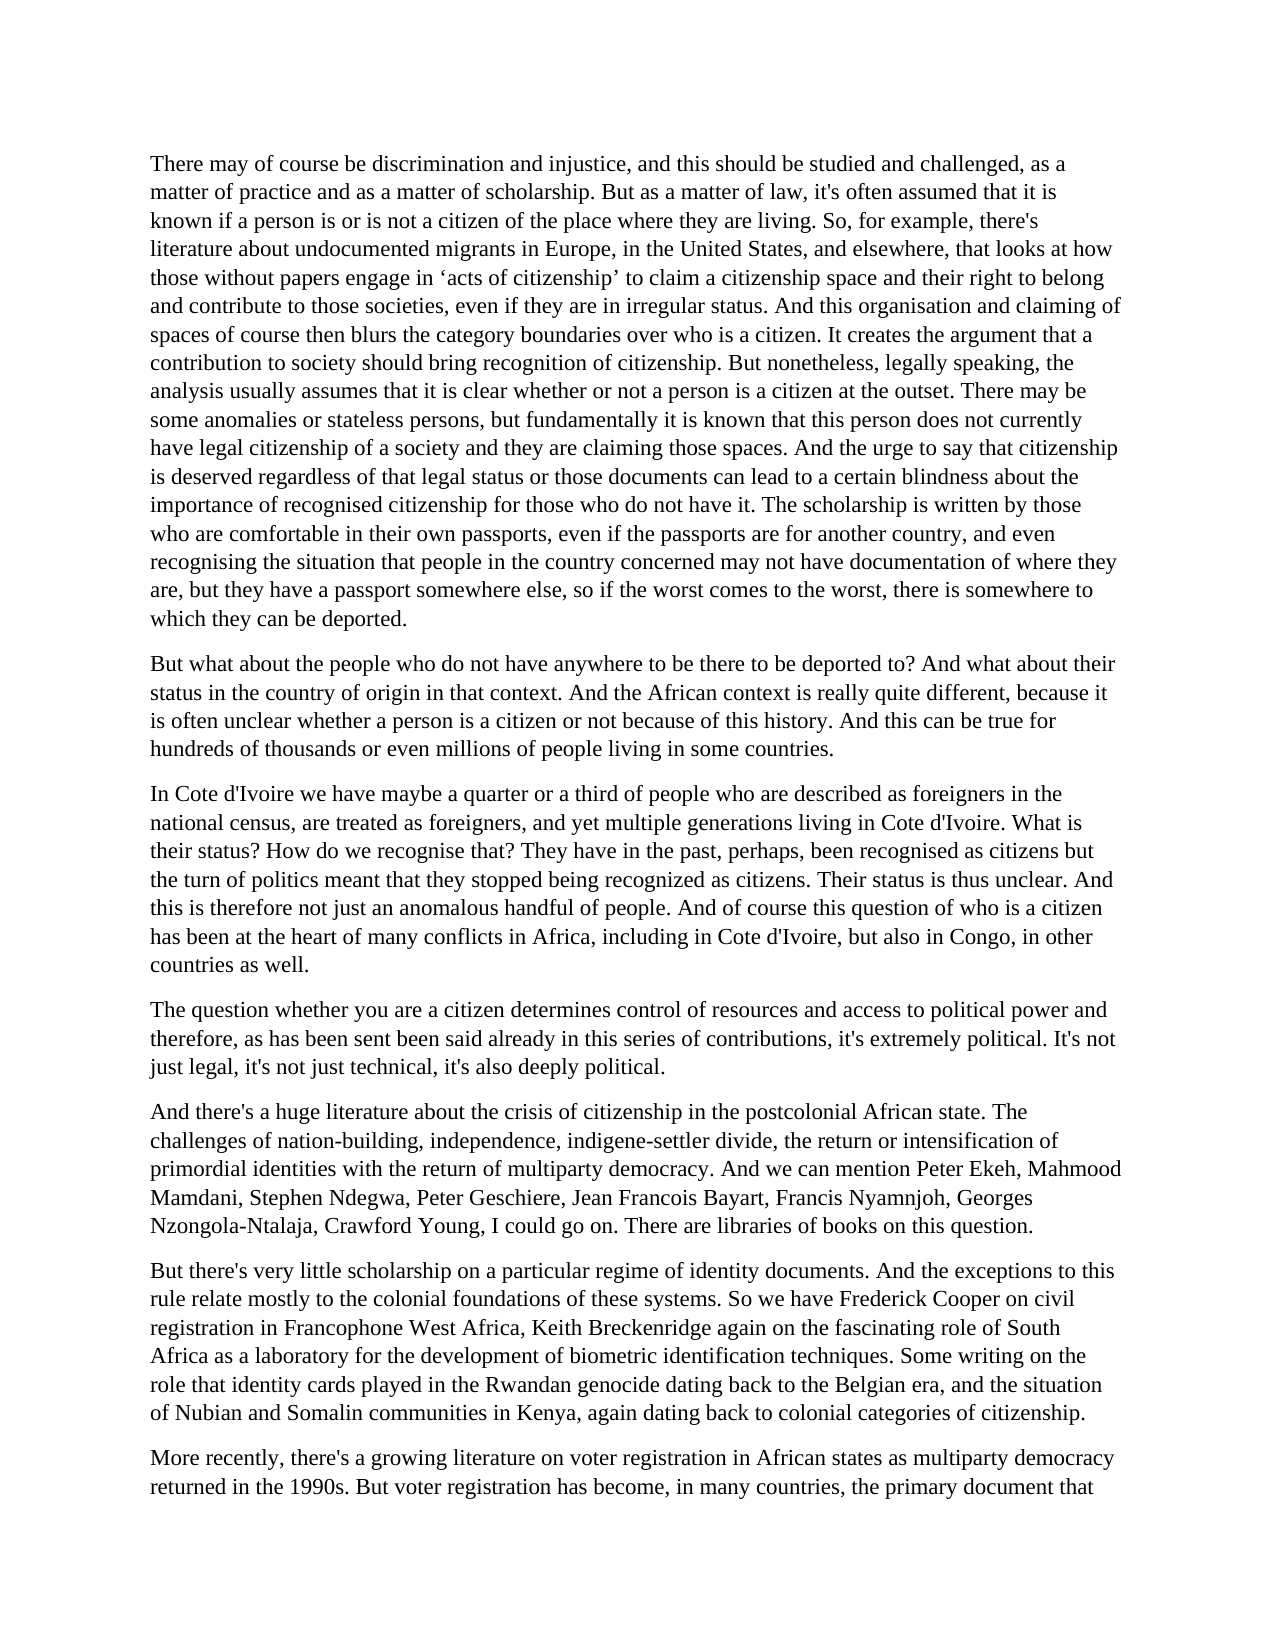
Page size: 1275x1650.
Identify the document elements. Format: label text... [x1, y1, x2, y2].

text In Cote d'Ivoire we have maybe a quarter or a third of people who are described as foreigners in the national census, are treated as foreigners, and yet multiple generations living in Cote d'Ivoire. What is their status? How do we recognise that? They have in the past, perhaps, been recognised as citizens but the turn of politics meant that they stopped being recognized as citizens. Their status is thus unclear. And this is therefore not just an anomalous handful of people. And of course this question of who is a citizen has been at the heart of many conflicts in Africa, including in Cote d'Ivoire, but also in Congo, in other countries as well. [150, 781, 1125, 977]
text But what about the people who do not have anywhere to be there to be deported to? And what about their status in the country of origin in that context. And the African context is really quite different, because it is often unclear whether a person is a citizen or not because of this history. And this can be true for hundreds of thousands or even millions of people living in some countries. [150, 650, 1125, 762]
text But there's very little scholarship on a particular regime of identity documents. And the exceptions to this rule relate mostly to the colonial foundations of these systems. So we have Frederick Cooper on civil registration in Francophone West Africa, Keith Breckenridge again on the fascinating role of South Africa as a laboratory for the development of biometric identification techniques. Some writing on the role that identity cards played in the Rwandan genocide dating back to the Belgian era, and the situation of Nubian and Somalin communities in Kenya, again dating back to colonial categories of citizenship. [150, 1257, 1125, 1426]
text The question whether you are a citizen determines control of resources and access to political power and therefore, as has been sent been said already in this series of contributions, it's extremely political. It's not just legal, it's not just technical, it's also deeply political. [150, 996, 1125, 1079]
text And there's a huge literature about the crisis of citizenship in the postcolonial African state. The challenges of nation-building, independence, indigene-settler divide, the return or intensification of primordial identities with the return of multiparty democracy. And we can mention Peter Ekeh, Mahmood Mamdani, Stephen Ndegwa, Peter Geschiere, Jean Francois Bayart, Francis Nyamnjoh, Georges Nzongola-Ntalaja, Crawford Young, I could go on. There are libraries of books on this question. [150, 1098, 1125, 1238]
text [150, 1444, 1125, 1499]
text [150, 150, 1125, 631]
